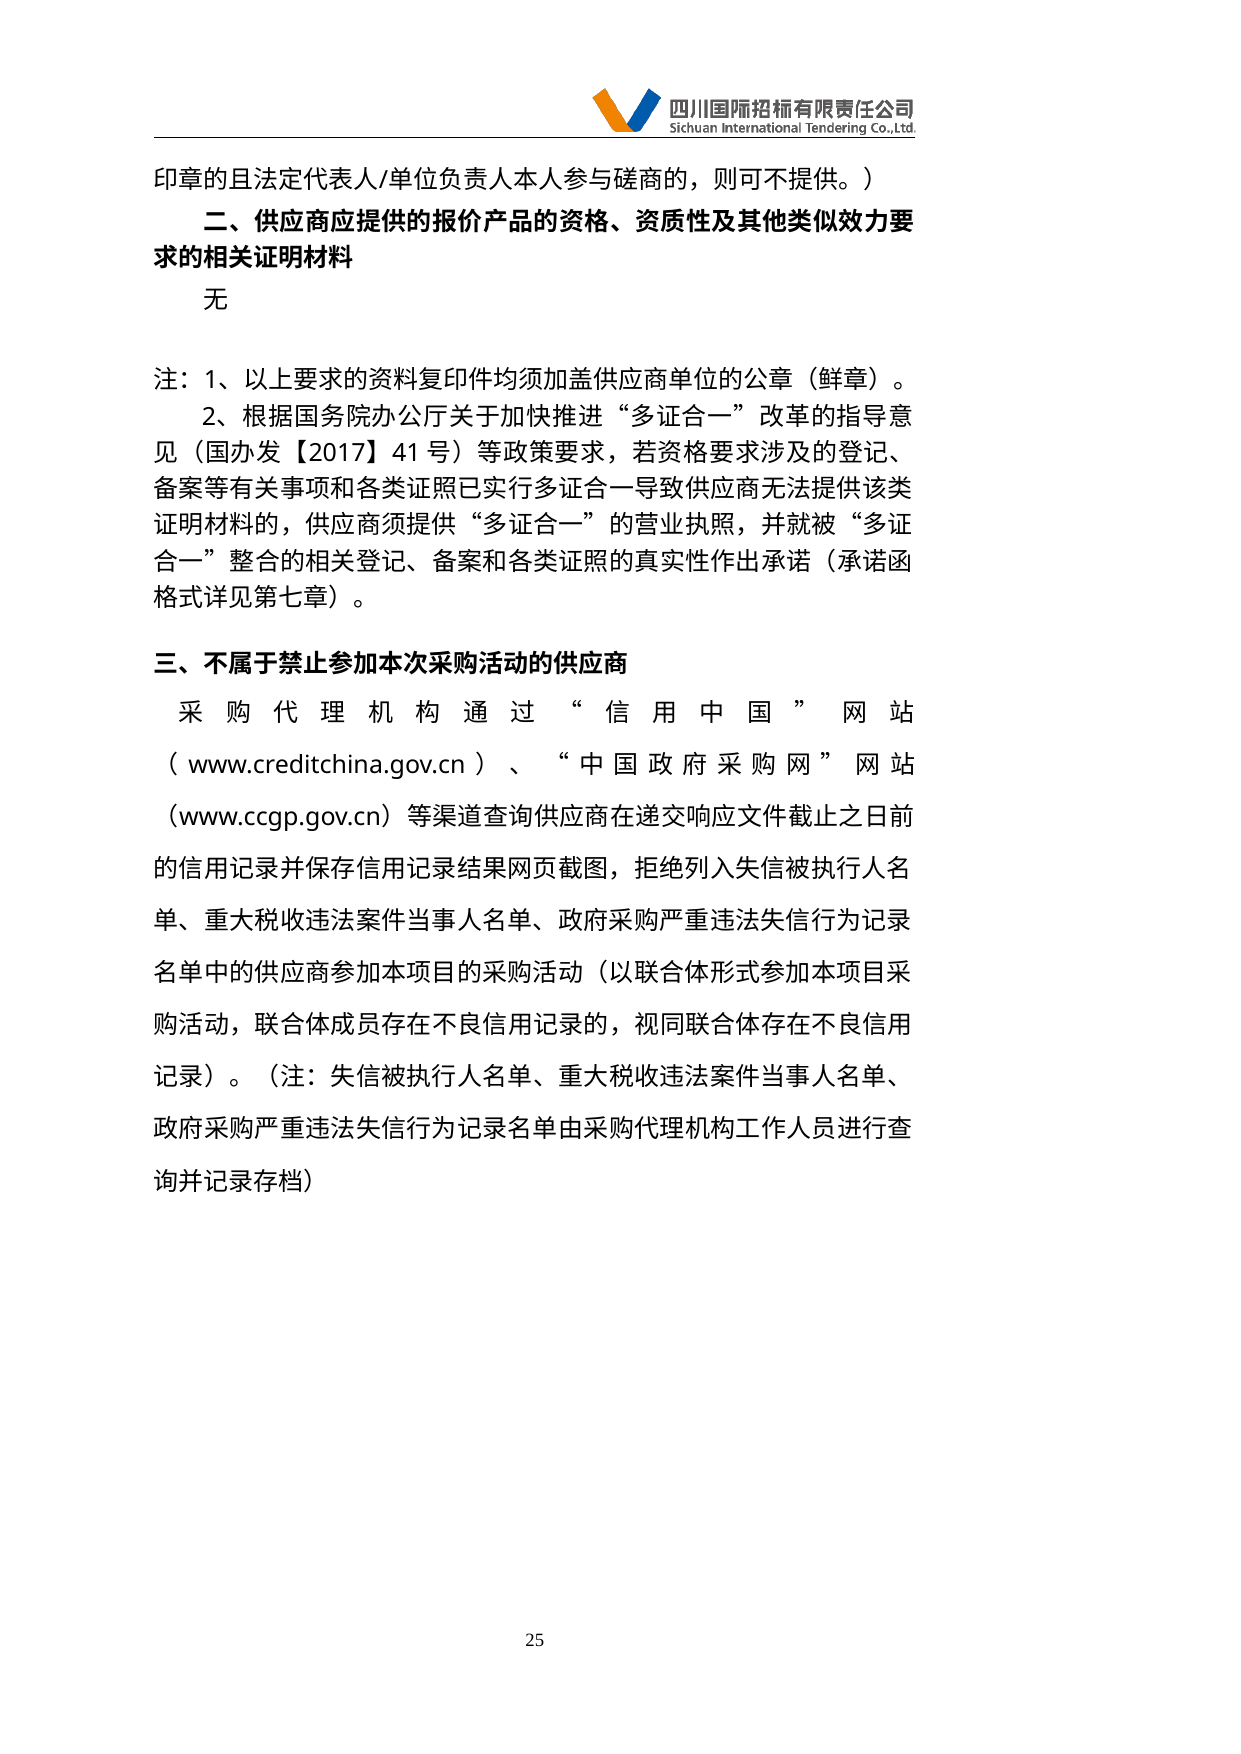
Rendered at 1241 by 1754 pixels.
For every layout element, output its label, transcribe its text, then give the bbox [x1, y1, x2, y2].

picture [592, 88, 916, 135]
text 注：1、以上要求的资料复印件均须加盖供应商单位的公章（鲜章）。 [153, 360, 915, 396]
text 二、供应商应提供的报价产品的资格、资质性及其他类似效力要求的相关证明材料 [153, 201, 915, 274]
text 2、根据国务院办公厅关于加快推进“多证合一”改革的指导意见（国办发【2017】41号）等政策要求，若资格要求涉及的登记、备案等有关事项和各类证照已实行多证合一导致供应商无法提供该类证明材料的，供应商须提供“多证合一”的营业执照，并就被“多证合一”整合的相关登记、备案和各类证照的真实性作出承诺（承诺函格式详见第七章）。 [153, 396, 915, 613]
text 采购代理机构通过“信用中国”网站（www.creditchina.gov.cn）、“中国政府采购网”网站（www.ccgp.gov.cn）等渠道查询供应商在递交响应文件截止之日前的信用记录并保存信用记录结果网页截图，拒绝列入失信被执行人名单、重大税收违法案件当事人名单、政府采购严重违法失信行为记录名单中的供应商参加本项目的采购活动（以联合体形式参加本项目采购活动，联合体成员存在不良信用记录的，视同联合体存在不良信用记录）。（注：失信被执行人名单、重大税收违法案件当事人名单、政府采购严重违法失信行为记录名单由采购代理机构工作人员进行查询并记录存档） [153, 679, 915, 1200]
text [153, 160, 915, 196]
text 无 [153, 279, 915, 315]
text 三、不属于禁止参加本次采购活动的供应商 [153, 643, 915, 679]
